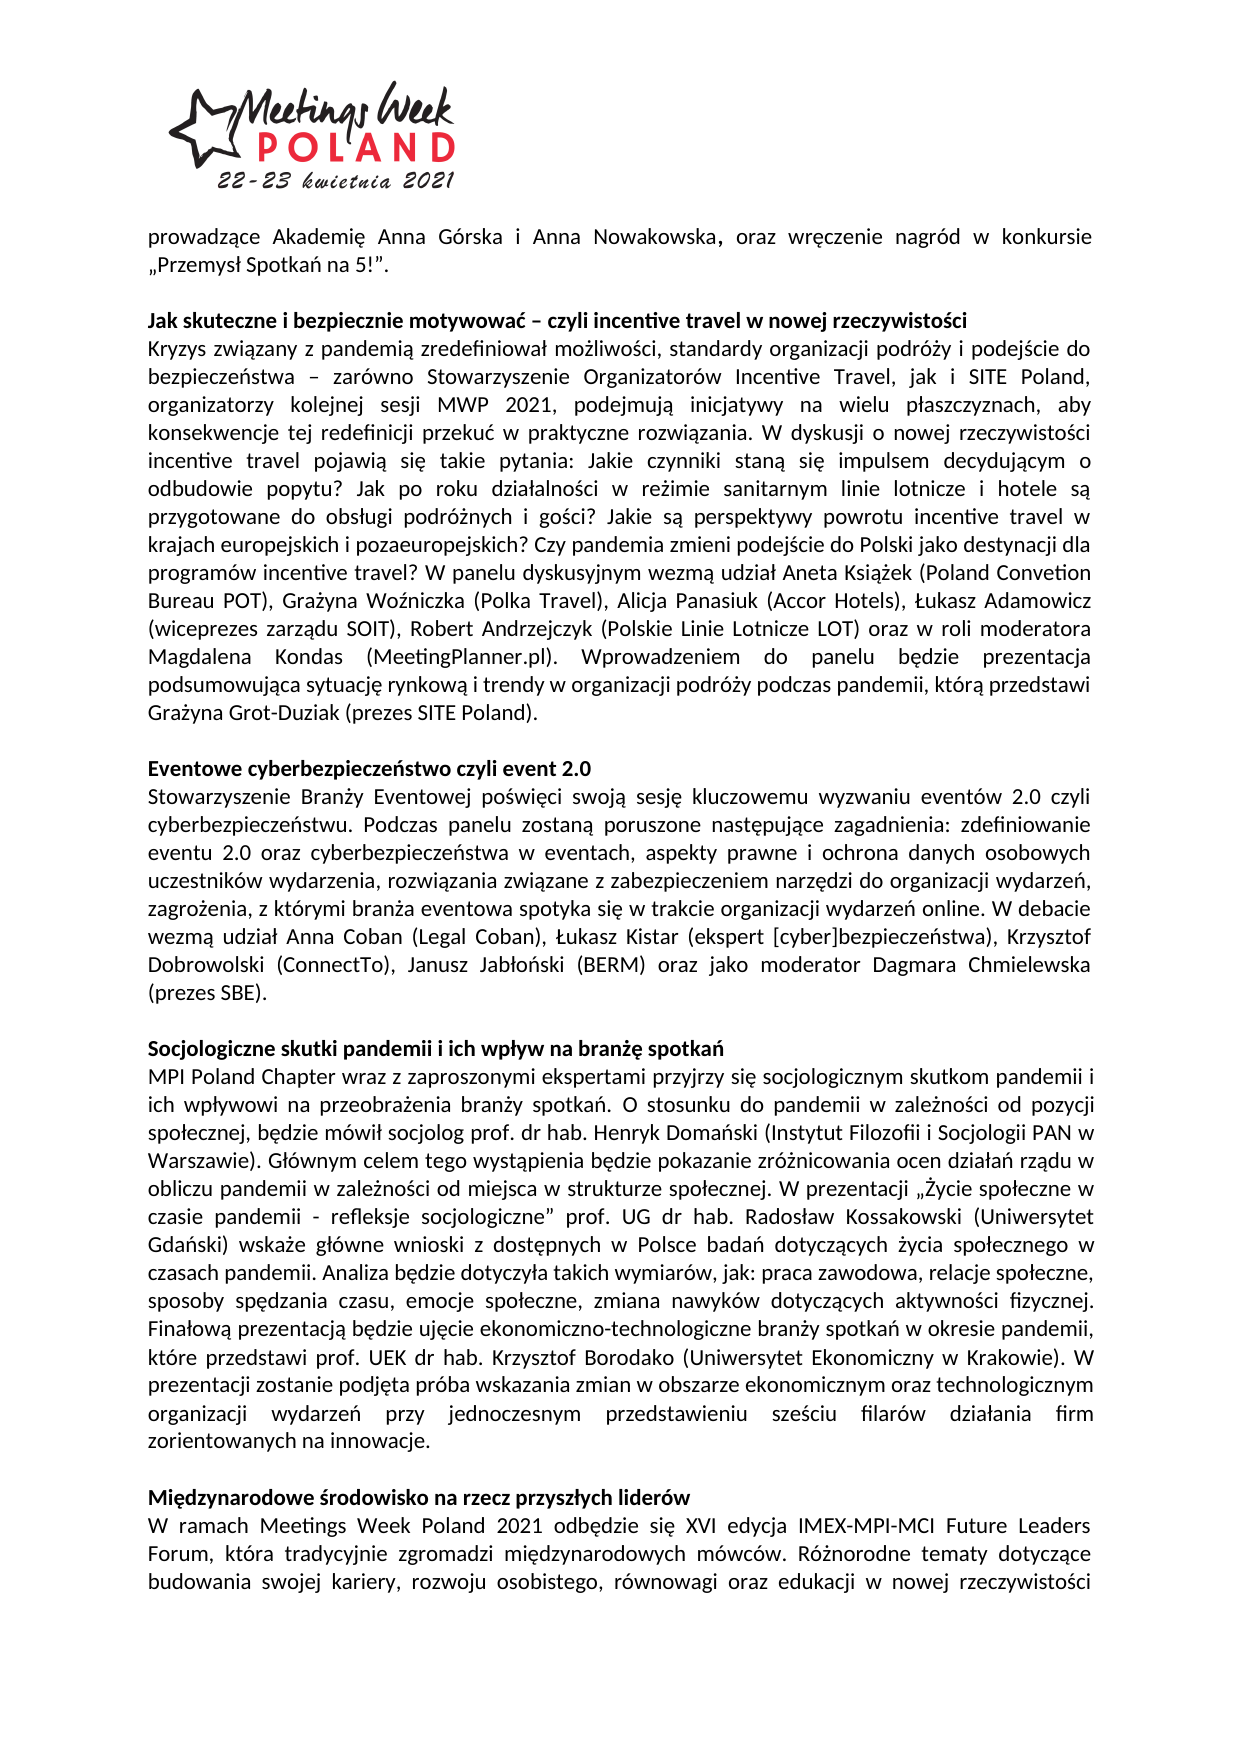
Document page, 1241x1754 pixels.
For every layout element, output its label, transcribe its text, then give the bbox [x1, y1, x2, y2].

text MPI Poland Chapter wraz z zaproszonymi ekspertami przyjrzy się socjologicznym skutkom pandemii i ich wpływowi na przeobrażenia branży spotkań. O stosunku do pandemii w zależności od pozycji społecznej, będzie mówił socjolog prof. dr hab. Henryk Domański (Instytut Filozofii i Socjologii PAN w Warszawie). Głównym celem tego wystąpienia będzie pokazanie zróżnicowania ocen działań rządu w obliczu pandemii w zależności od miejsca w strukturze społecznej. W prezentacji „Życie społeczne w czasie pandemii - refleksje socjologiczne” prof. UG dr hab. Radosław Kossakowski (Uniwersytet Gdański) wskaże główne wnioski z dostępnych w Polsce badań dotyczących życia społecznego w czasach pandemii. Analiza będzie dotyczyła takich wymiarów, jak: praca zawodowa, relacje społeczne, sposoby spędzania czasu, emocje społeczne, zmiana nawyków dotyczących aktywności fizycznej. Finałową prezentacją będzie ujęcie ekonomiczno-technologiczne branży spotkań w okresie pandemii, które przedstawi prof. UEK dr hab. Krzysztof Borodako (Uniwersytet Ekonomiczny w Krakowie). W prezentacji zostanie podjęta próba wskazania zmian w obszarze ekonomicznym oraz technologicznym organizacji wydarzeń przy jednoczesnym przedstawieniu sześciu filarów działania firm zorientowanych na innowacje. [148, 1062, 1096, 1455]
text Socjologiczne skutki pandemii i ich wpływ na branżę spotkań [148, 1034, 1096, 1062]
picture [147, 73, 471, 222]
text Eventowe cyberbezpieczeństwo czyli event 2.0 [148, 754, 1093, 782]
text Międzynarodowe środowisko na rzecz przyszłych liderów [148, 1483, 1093, 1511]
text Jak skuteczne i bezpiecznie motywować – czyli incentive travel w nowej rzeczywistości [148, 306, 1093, 334]
text Stowarzyszenie Branży Eventowej poświęci swoją sesję kluczowemu wyzwaniu eventów 2.0 czyli cyberbezpieczeństwu. Podczas panelu zostaną poruszone następujące zagadnienia: zdefiniowanie eventu 2.0 oraz cyberbezpieczeństwa w eventach, aspekty prawne i ochrona danych osobowych uczestników wydarzenia, rozwiązania związane z zabezpieczeniem narzędzi do organizacji wydarzeń, zagrożenia, z którymi branża eventowa spotyka się w trakcie organizacji wydarzeń online. W debacie wezmą udział Anna Coban (Legal Coban), Łukasz Kistar (ekspert [cyber]bezpieczeństwa), Krzysztof Dobrowolski (ConnectTo), Janusz Jabłoński (BERM) oraz jako moderator Dagmara Chmielewska (prezes SBE). [148, 782, 1093, 1006]
text Kryzys związany z pandemią zredefiniował możliwości, standardy organizacji podróży i podejście do bezpieczeństwa – zarówno Stowarzyszenie Organizatorów Incentive Travel, jak i SITE Poland, organizatorzy kolejnej sesji MWP 2021, podejmują inicjatywy na wielu płaszczyznach, aby konsekwencje tej redefinicji przekuć w praktyczne rozwiązania. W dyskusji o nowej rzeczywistości incentive travel pojawią się takie pytania: Jakie czynniki staną się impulsem decydującym o odbudowie popytu? Jak po roku działalności w reżimie sanitarnym linie lotnicze i hotele są przygotowane do obsługi podróżnych i gości? Jakie są perspektywy powrotu incentive travel w krajach europejskich i pozaeuropejskich? Czy pandemia zmieni podejście do Polski jako destynacji dla programów incentive travel? W panelu dyskusyjnym wezmą udział Aneta Książek (Poland Convetion Bureau POT), Grażyna Woźniczka (Polka Travel), Alicja Panasiuk (Accor Hotels), Łukasz Adamowicz (wiceprezes zarządu SOIT), Robert Andrzejczyk (Polskie Linie Lotnicze LOT) oraz w roli moderatora Magdalena Kondas (MeetingPlanner.pl). Wprowadzeniem do panelu będzie prezentacja podsumowująca sytuację rynkową i trendy w organizacji podróży podczas pandemii, którą przedstawi Grażyna Grot-Duziak (prezes SITE Poland). [148, 334, 1093, 726]
